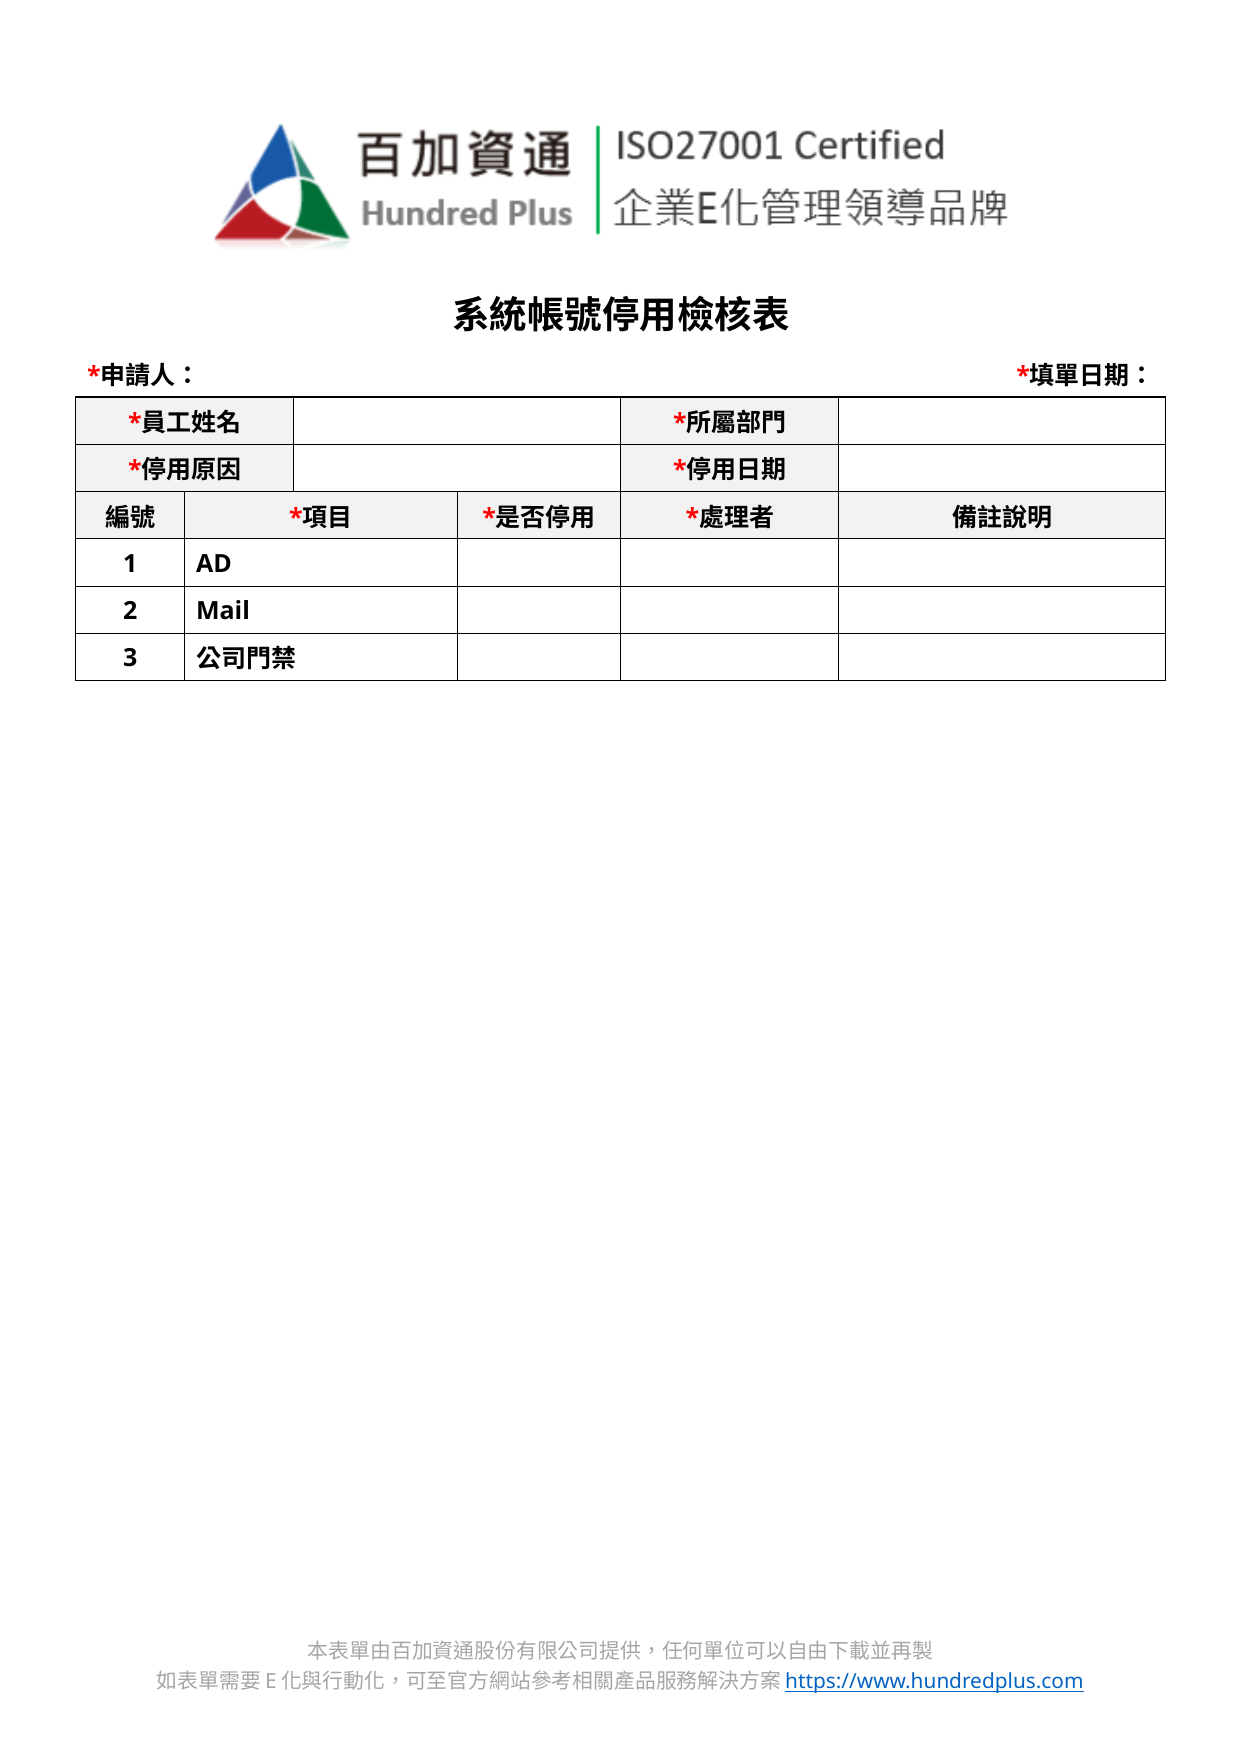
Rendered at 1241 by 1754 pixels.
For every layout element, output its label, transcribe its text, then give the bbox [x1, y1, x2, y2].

table_cell 2 [76, 587, 184, 633]
table_cell [294, 398, 620, 444]
table_cell *項目 [185, 492, 457, 538]
table_cell *員工姓名 [76, 398, 293, 444]
table_cell 備註說明 [839, 492, 1165, 538]
table_cell [839, 398, 1165, 444]
table_cell *停用原因 [76, 445, 293, 491]
table_cell *停用日期 [621, 445, 838, 491]
table_cell 1 [76, 539, 184, 586]
table_cell [621, 539, 838, 586]
picture [184, 88, 1056, 262]
table_cell *處理者 [621, 492, 838, 538]
table_cell [621, 587, 838, 633]
table_cell [621, 634, 838, 680]
table_cell [839, 445, 1165, 491]
table_cell [839, 634, 1165, 680]
table_cell *填單日期： [621, 350, 1165, 396]
table_cell *所屬部門 [621, 398, 838, 444]
table_cell [458, 634, 620, 680]
table_cell [458, 587, 620, 633]
table_cell 編號 [76, 492, 184, 538]
table_cell [294, 445, 620, 491]
table_header 系統帳號停用檢核表 [76, 274, 1165, 349]
table_cell [839, 539, 1165, 586]
table_cell 3 [76, 634, 184, 680]
table_cell *是否停用 [458, 492, 620, 538]
table_cell AD [185, 539, 457, 586]
table_cell *申請人： [76, 350, 620, 396]
table_cell [458, 539, 620, 586]
table_cell 公司門禁 [185, 634, 457, 680]
table_cell Mail [185, 587, 457, 633]
table_cell [839, 587, 1165, 633]
